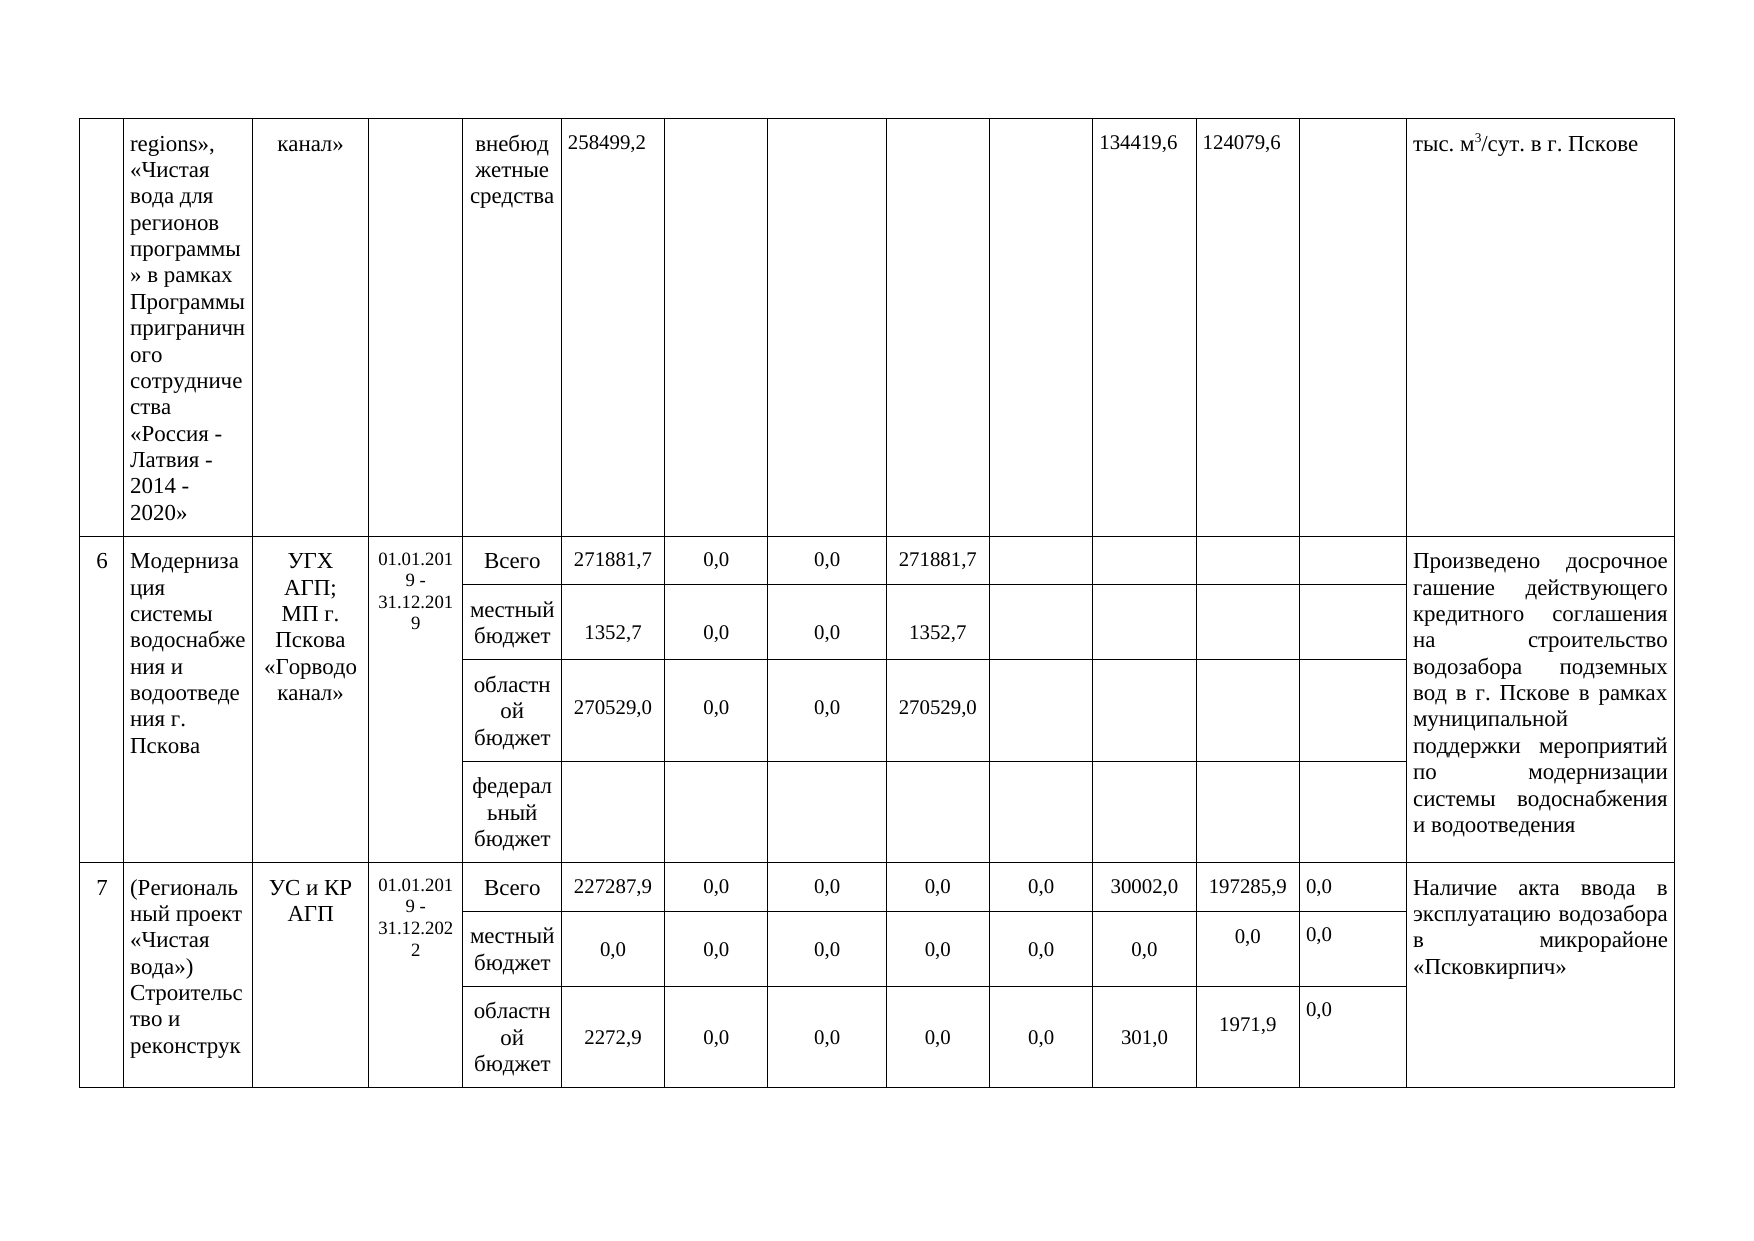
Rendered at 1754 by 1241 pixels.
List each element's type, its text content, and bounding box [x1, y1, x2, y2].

table_cell внебюджетные средства [463, 119, 561, 536]
table_cell [1093, 660, 1196, 761]
table_cell 0,0 [768, 987, 886, 1087]
table_cell 0,0 [768, 863, 886, 911]
table_cell 258499,2 [562, 119, 664, 536]
table_cell 2272,9 [562, 987, 664, 1087]
table_cell 0,0 [665, 987, 767, 1087]
table_cell федеральный бюджет [463, 762, 561, 862]
table_cell 270529,0 [562, 660, 664, 761]
table_cell УГХ АГП; МП г. Пскова «Горводоканал» [253, 537, 368, 862]
table_cell 0,0 [768, 912, 886, 986]
table_cell 0,0 [665, 585, 767, 659]
table_cell Модернизация системы водоснабжения и водоотведения г. Пскова [124, 537, 252, 862]
table_cell 1352,7 [562, 585, 664, 659]
table_cell местный бюджет [463, 912, 561, 986]
table_cell 1352,7 [887, 585, 989, 659]
table_cell 0,0 [1093, 912, 1196, 986]
table_cell [1197, 585, 1299, 659]
table_cell 1971,9 [1197, 987, 1299, 1087]
table_cell 0,0 [1197, 912, 1299, 986]
table_cell 271881,7 [887, 537, 989, 584]
table_cell [887, 762, 989, 862]
table_cell 0,0 [665, 660, 767, 761]
table_cell 7 [80, 863, 123, 1087]
table_cell [1093, 585, 1196, 659]
table_cell 0,0 [1300, 912, 1406, 986]
table_cell 0,0 [562, 912, 664, 986]
table_cell 124079,6 [1197, 119, 1299, 536]
table_cell [1300, 660, 1406, 761]
table_cell [768, 119, 886, 536]
table_cell [1197, 762, 1299, 862]
table_cell 0,0 [1300, 863, 1406, 911]
table_cell 0,0 [990, 987, 1092, 1087]
table_cell 197285,9 [1197, 863, 1299, 911]
table_cell Всего [463, 863, 561, 911]
table_cell [768, 762, 886, 862]
table_cell 0,0 [990, 912, 1092, 986]
table_cell [990, 585, 1092, 659]
table_cell 0,0 [665, 863, 767, 911]
table_cell 0,0 [887, 863, 989, 911]
table_cell Произведено досрочное гашение действующего кредитного соглашения на строительство водозабора подземных вод в г. Пскове в рамках муниципальной поддержки мероприятий по модернизации системы водоснабжения и водоотведения [1407, 537, 1674, 862]
table_cell 271881,7 [562, 537, 664, 584]
table_cell [1300, 585, 1406, 659]
table_cell 0,0 [665, 912, 767, 986]
table_cell [990, 119, 1092, 536]
table_cell 301,0 [1093, 987, 1196, 1087]
table_cell [1300, 762, 1406, 862]
table_cell местный бюджет [463, 585, 561, 659]
table_cell Наличие акта ввода в эксплуатацию водозабора в микрорайоне «Псковкирпич» [1407, 863, 1674, 1087]
table_cell 0,0 [887, 987, 989, 1087]
table_cell [1093, 537, 1196, 584]
table_cell [990, 660, 1092, 761]
table_cell 01.01.2019 - 31.12.2022 [369, 863, 462, 1087]
table_cell 0,0 [768, 537, 886, 584]
table_cell (Региональный проект «Чистая вода») Строительство и реконструкция (модернизация) объектов питьевого водоснабжения [124, 863, 252, 1087]
table_cell областной бюджет [463, 987, 561, 1087]
table_cell областной бюджет [463, 660, 561, 761]
table_cell [1093, 762, 1196, 862]
table_cell 0,0 [990, 863, 1092, 911]
table_cell 0,0 [665, 537, 767, 584]
table_cell 134419,6 [1093, 119, 1196, 536]
table_cell 6 [80, 537, 123, 862]
table_cell 0,0 [1300, 987, 1406, 1087]
table_cell 0,0 [768, 585, 886, 659]
table_cell 30002,0 [1093, 863, 1196, 911]
table_cell [665, 119, 767, 536]
table_cell 270529,0 [887, 660, 989, 761]
table_cell [1300, 119, 1406, 536]
table_cell [1197, 537, 1299, 584]
table_cell 0,0 [768, 660, 886, 761]
table_cell [1197, 660, 1299, 761]
table_cell 227287,9 [562, 863, 664, 911]
table_cell Всего [463, 537, 561, 584]
table_cell 0,0 [887, 912, 989, 986]
table_cell [665, 762, 767, 862]
table_cell УС и КР АГП [253, 863, 368, 1087]
table_cell [990, 762, 1092, 862]
table_cell [1300, 537, 1406, 584]
table_cell [562, 762, 664, 862]
table_cell 01.01.2019 - 31.12.2019 [369, 537, 462, 862]
table_cell [887, 119, 989, 536]
table_cell [990, 537, 1092, 584]
